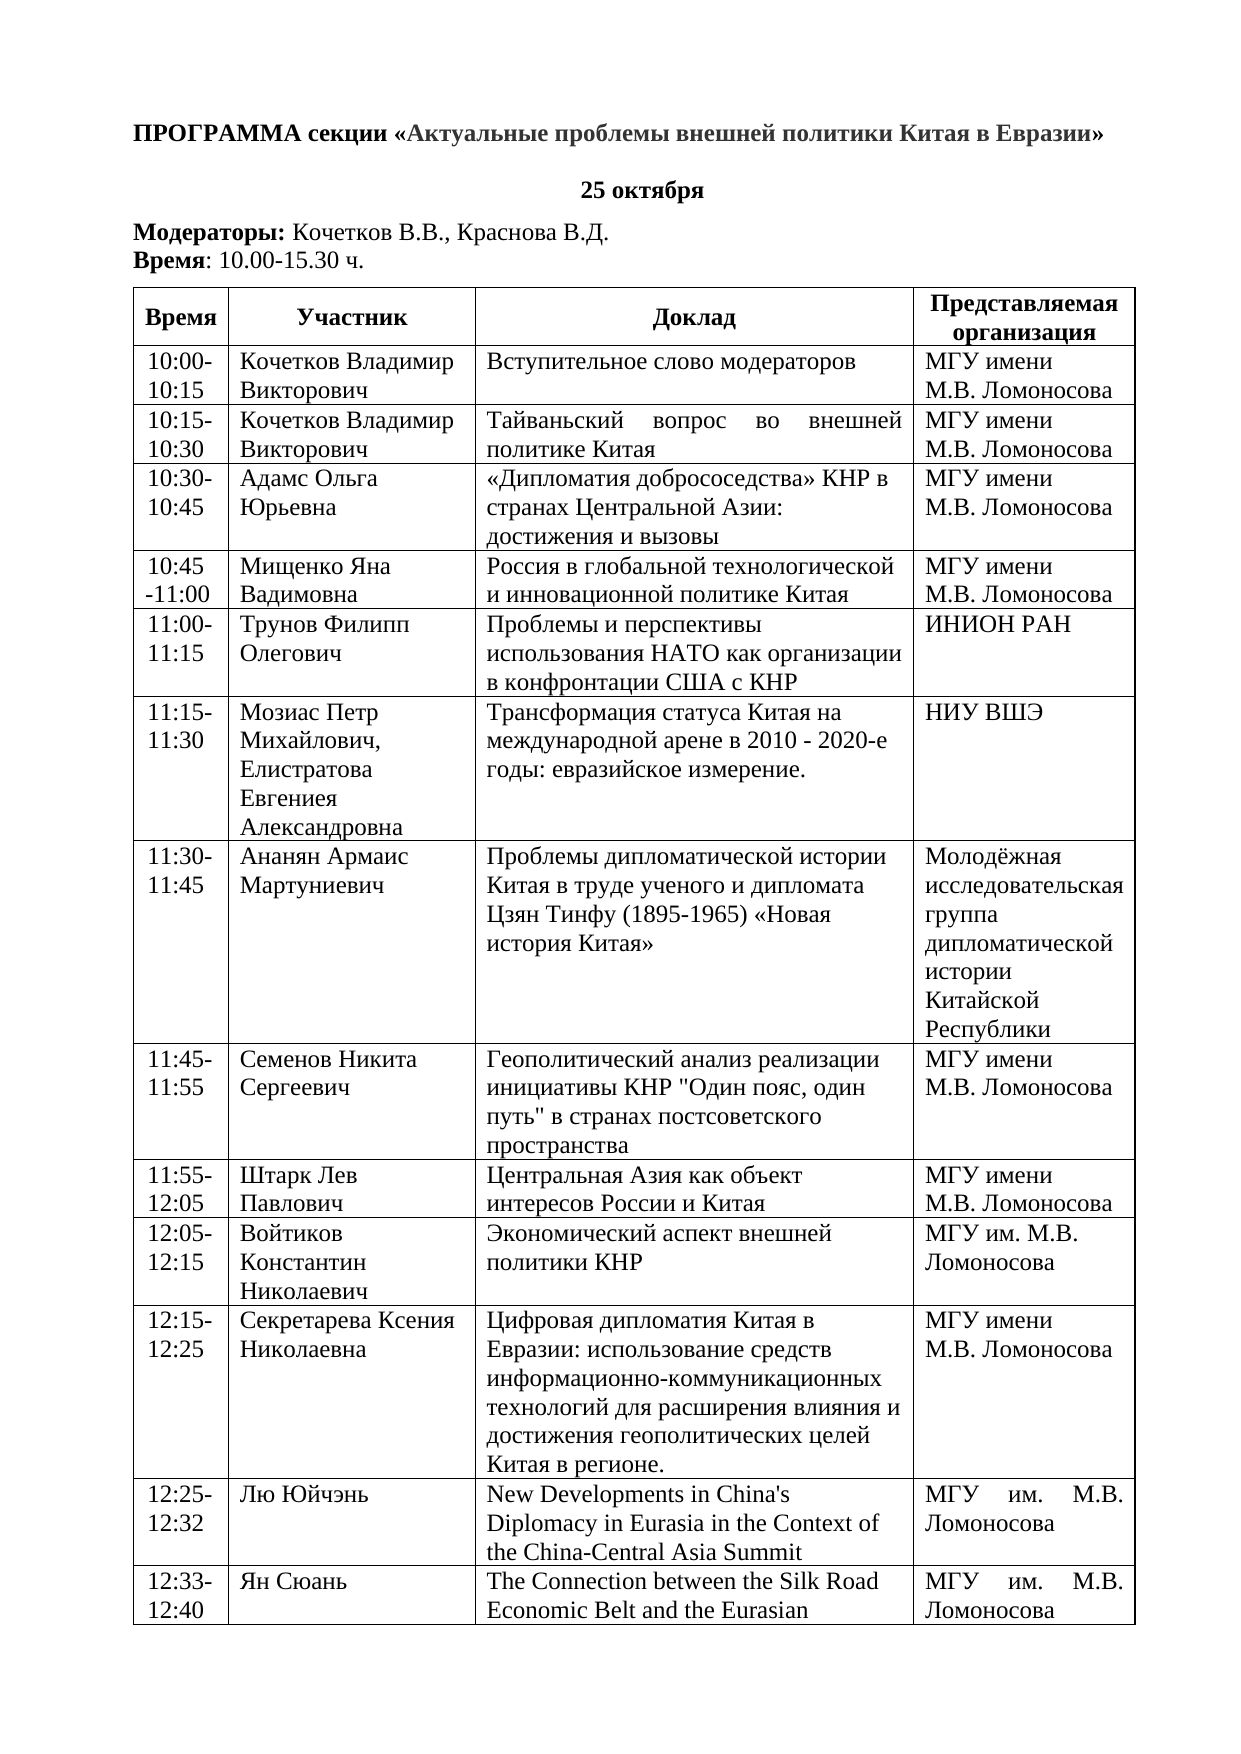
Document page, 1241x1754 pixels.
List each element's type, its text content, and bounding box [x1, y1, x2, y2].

table_cell 11:30-11:45 [134, 841, 228, 1043]
table_cell Кочетков Владимир Викторович [229, 405, 475, 462]
table_cell Трунов Филипп Олегович [229, 609, 475, 696]
table_cell МГУ имени М.В. Ломоносова [914, 405, 1134, 462]
table_cell 10:15-10:30 [134, 405, 228, 462]
table_cell Проблемы дипломатической истории Китая в труде ученого и дипломата Цзян Тинфу (1895-1965) «Новая история Китая» [476, 841, 913, 1043]
table_cell Войтиков Константин Николаевич [229, 1218, 475, 1304]
table_cell New Developments in China's Diplomacy in Eurasia in the Context of the China-Central Asia Summit [476, 1479, 913, 1565]
table_cell Кочетков Владимир Викторович [229, 346, 475, 404]
text ПРОГРАММА секции «Актуальные проблемы внешней политики Китая в Евразии» [133, 118, 406, 147]
table_cell ИНИОН РАН [914, 609, 1134, 696]
table_cell Россия в глобальной технологической и инновационной политике Китая [476, 551, 913, 608]
table_cell 12:25-12:32 [134, 1479, 228, 1565]
table_cell Проблемы и перспективы использования НАТО как организации в конфронтации США с КНР [476, 609, 913, 696]
table_cell 12:05-12:15 [134, 1218, 228, 1304]
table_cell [914, 1566, 1134, 1624]
table_cell Вступительное слово модераторов [476, 346, 913, 404]
table_cell Мищенко Яна Вадимовна [229, 551, 475, 608]
table_cell Геополитический анализ реализации инициативы КНР "Один пояс, один путь" в странах постсоветского пространства [476, 1044, 913, 1159]
table_cell МГУ им. М.В. Ломоносова [914, 1218, 1134, 1304]
table_header Время [134, 288, 228, 345]
table_cell Ананян Армаис Мартуниевич [229, 841, 475, 1043]
table_cell «Дипломатия добрососедства» КНР в странах Центральной Азии: достижения и вызовы [476, 464, 913, 550]
table_cell Секретарева Ксения Николаевна [229, 1306, 475, 1478]
table_cell Семенов Никита Сергеевич [229, 1044, 475, 1159]
text Время: 10.00-15.30 ч. [133, 246, 1152, 274]
table_cell 10:00-10:15 [134, 346, 228, 404]
table_cell Ян Сюань [229, 1566, 475, 1624]
table_cell 12:15-12:25 [134, 1306, 228, 1478]
table_cell Адамс Ольга Юрьевна [229, 464, 475, 550]
table_cell 11:15-11:30 [134, 697, 228, 840]
table_cell НИУ ВШЭ [914, 697, 1134, 840]
table_cell Мозиас Петр Михайлович, Елистратова Евгениея Александровна [229, 697, 475, 840]
table_cell Трансформация статуса Китая на международной арене в 2010 - 2020-е годы: евразийское измерение. [476, 697, 913, 840]
table_cell Лю Юйчэнь [229, 1479, 475, 1565]
table_cell МГУ имени М.В. Ломоносова [914, 551, 1134, 608]
table_cell МГУ имени М.В. Ломоносова [914, 464, 1134, 550]
table_cell 11:55-12:05 [134, 1160, 228, 1217]
table_cell Штарк Лев Павлович [229, 1160, 475, 1217]
table_cell Молодёжная исследовательская группа дипломатической истории Китайской Республики [914, 841, 1134, 1043]
table_cell 10:45 -11:00 [134, 551, 228, 608]
table_cell 10:30-10:45 [134, 464, 228, 550]
table_cell МГУ имени М.В. Ломоносова [914, 1306, 1134, 1478]
table_cell Цифровая дипломатия Китая в Евразии: использование средств информационно-коммуникационных технологий для расширения влияния и достижения геополитических целей Китая в регионе. [476, 1306, 913, 1478]
table_cell 11:45-11:55 [134, 1044, 228, 1159]
table_cell МГУ им. М.В. Ломоносова [914, 1479, 1134, 1565]
table_cell МГУ имени М.В. Ломоносова [914, 1160, 1134, 1217]
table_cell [476, 1566, 913, 1624]
table_header Представляемая организация [914, 288, 1134, 345]
table_header Участник [229, 288, 475, 345]
table_cell Тайваньский вопрос во внешней политике Китая [476, 405, 913, 462]
table_cell Экономический аспект внешней политики КНР [476, 1218, 913, 1304]
table_cell МГУ имени М.В. Ломоносова [914, 1044, 1134, 1159]
table_header Доклад [476, 288, 913, 345]
text 25 октября [133, 176, 1152, 204]
table_cell МГУ имени М.В. Ломоносова [914, 346, 1134, 404]
table_cell 11:00-11:15 [134, 609, 228, 696]
text Модераторы: Кочетков В.В., Краснова В.Д. [133, 217, 1152, 246]
table_cell Центральная Азия как объект интересов России и Китая [476, 1160, 913, 1217]
table_cell 12:33-12:40 [134, 1566, 228, 1624]
